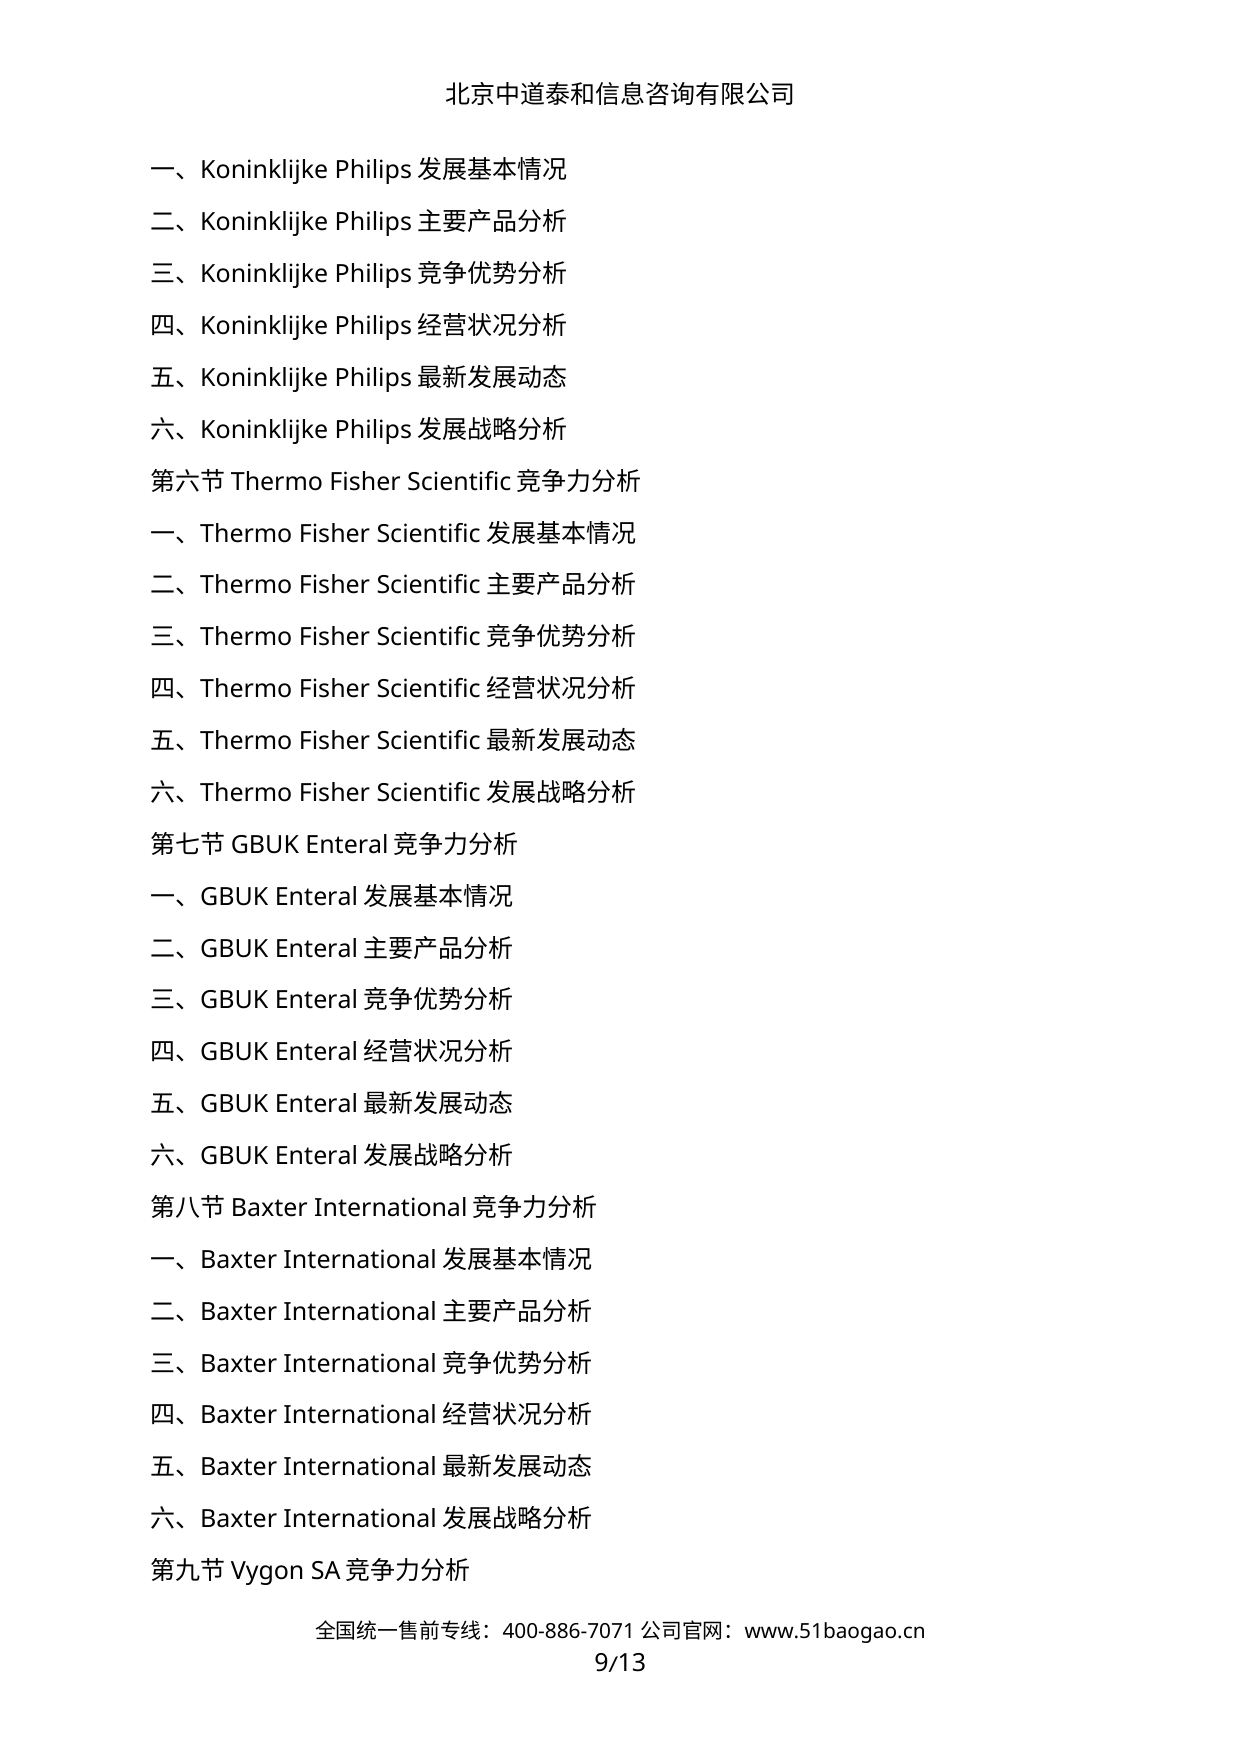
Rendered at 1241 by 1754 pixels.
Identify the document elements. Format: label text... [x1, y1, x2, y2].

text 六、Koninklijke Philips发展战略分析 [150, 409, 1090, 446]
text 三、Koninklijke Philips竞争优势分析 [150, 254, 1090, 290]
text 第七节 GBUK Enteral竞争力分析 [150, 824, 1090, 861]
text 五、Baxter International最新发展动态 [150, 1447, 1090, 1483]
text 四、Baxter International经营状况分析 [150, 1395, 1090, 1431]
text 六、Baxter International发展战略分析 [150, 1499, 1090, 1535]
text 二、Koninklijke Philips主要产品分析 [150, 202, 1090, 238]
text 三、Thermo Fisher Scientific竞争优势分析 [150, 617, 1090, 653]
text 六、Thermo Fisher Scientific发展战略分析 [150, 772, 1090, 809]
text 二、Baxter International主要产品分析 [150, 1291, 1090, 1327]
text 一、Baxter International发展基本情况 [150, 1239, 1090, 1276]
text 一、GBUK Enteral发展基本情况 [150, 876, 1090, 912]
text 第八节 Baxter International竞争力分析 [150, 1187, 1090, 1224]
text 六、GBUK Enteral发展战略分析 [150, 1136, 1090, 1172]
text 五、Thermo Fisher Scientific最新发展动态 [150, 721, 1090, 757]
text 五、GBUK Enteral最新发展动态 [150, 1084, 1090, 1120]
text 四、Koninklijke Philips经营状况分析 [150, 306, 1090, 342]
text 一、Koninklijke Philips发展基本情况 [150, 150, 1090, 186]
text 一、Thermo Fisher Scientific发展基本情况 [150, 513, 1090, 549]
text 五、Koninklijke Philips最新发展动态 [150, 357, 1090, 394]
text 四、Thermo Fisher Scientific经营状况分析 [150, 669, 1090, 705]
text 三、GBUK Enteral竞争优势分析 [150, 980, 1090, 1016]
text 三、Baxter International竞争优势分析 [150, 1343, 1090, 1379]
text 二、GBUK Enteral主要产品分析 [150, 928, 1090, 964]
text 第九节 Vygon SA竞争力分析 [150, 1551, 1090, 1587]
text 二、Thermo Fisher Scientific主要产品分析 [150, 565, 1090, 601]
text 四、GBUK Enteral经营状况分析 [150, 1032, 1090, 1068]
text 第六节 Thermo Fisher Scientific竞争力分析 [150, 461, 1090, 497]
